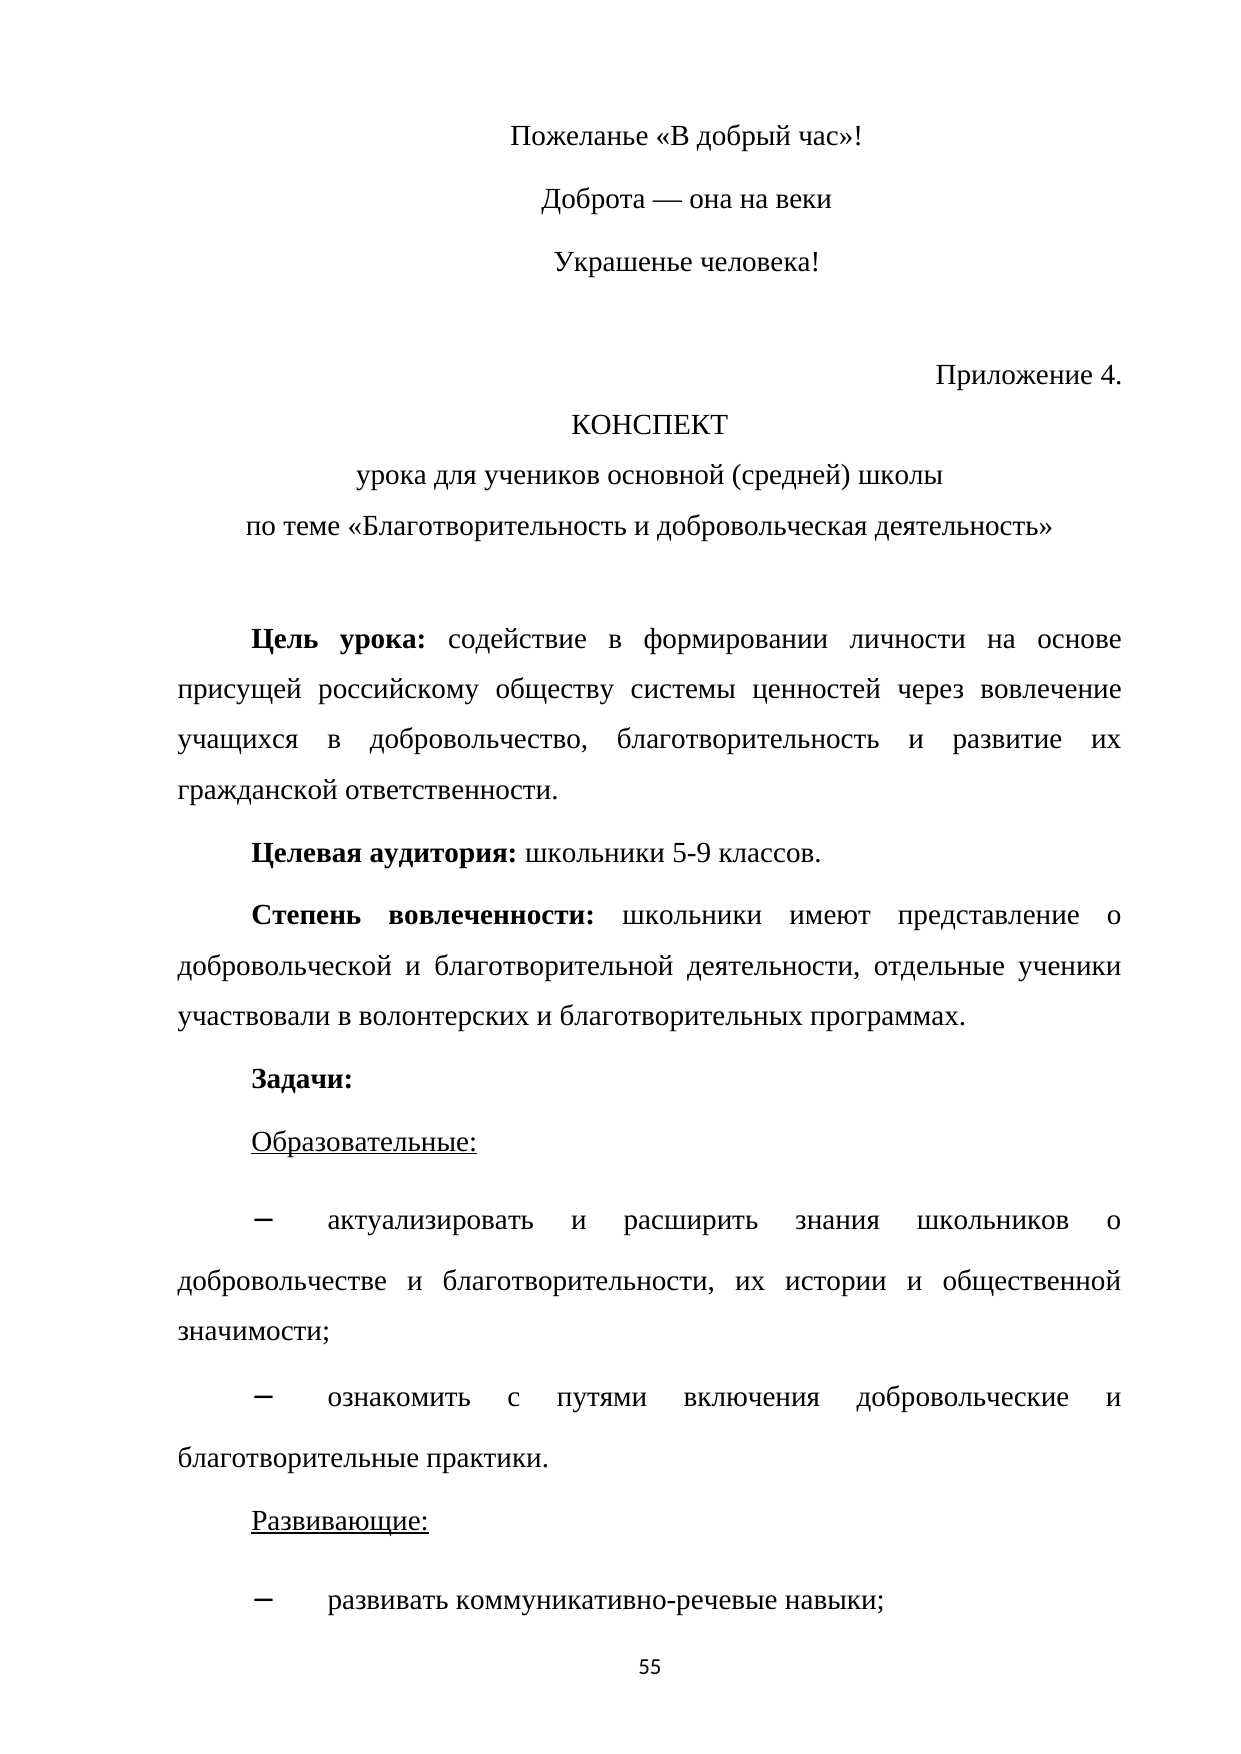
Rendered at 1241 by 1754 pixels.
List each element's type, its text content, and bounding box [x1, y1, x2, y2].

text Приложение 4. [177, 357, 1122, 390]
text Цель урока: содействие в формировании личности на основе присущей российскому обществу системы ценностей через вовлечение учащихся в добровольчество, благотворительность и развитие их гражданской ответственности. [177, 621, 1122, 805]
text Задачи: [177, 1061, 1122, 1094]
text Пожеланье «В добрый час»! [177, 118, 1122, 152]
list развивать коммуникативно-речевые навыки; [177, 1566, 1122, 1626]
text КОНСПЕКТ [177, 407, 1122, 441]
text Образовательные: [177, 1124, 1122, 1157]
text урока для учеников основной (средней) школы [177, 457, 1122, 491]
text по теме «Благотворительность и добровольческая деятельность» [177, 508, 1122, 541]
text Степень вовлеченности: школьники имеют представление о добровольческой и благотворительной деятельности, отдельные ученики участвовали в волонтерских и благотворительных программах. [177, 897, 1122, 1032]
list актуализировать и расширить знания школьников о добровольчестве и благотворительности, их истории и общественной значимости; [177, 1187, 1122, 1347]
text Целевая аудитория: школьники 5-9 классов. [177, 835, 1122, 868]
text Развивающие: [177, 1503, 1122, 1537]
text Доброта — она на веки [177, 181, 1122, 214]
text Украшенье человека! [177, 244, 1122, 277]
list ознакомить с путями включения добровольческие и благотворительные практики. [177, 1364, 1122, 1474]
